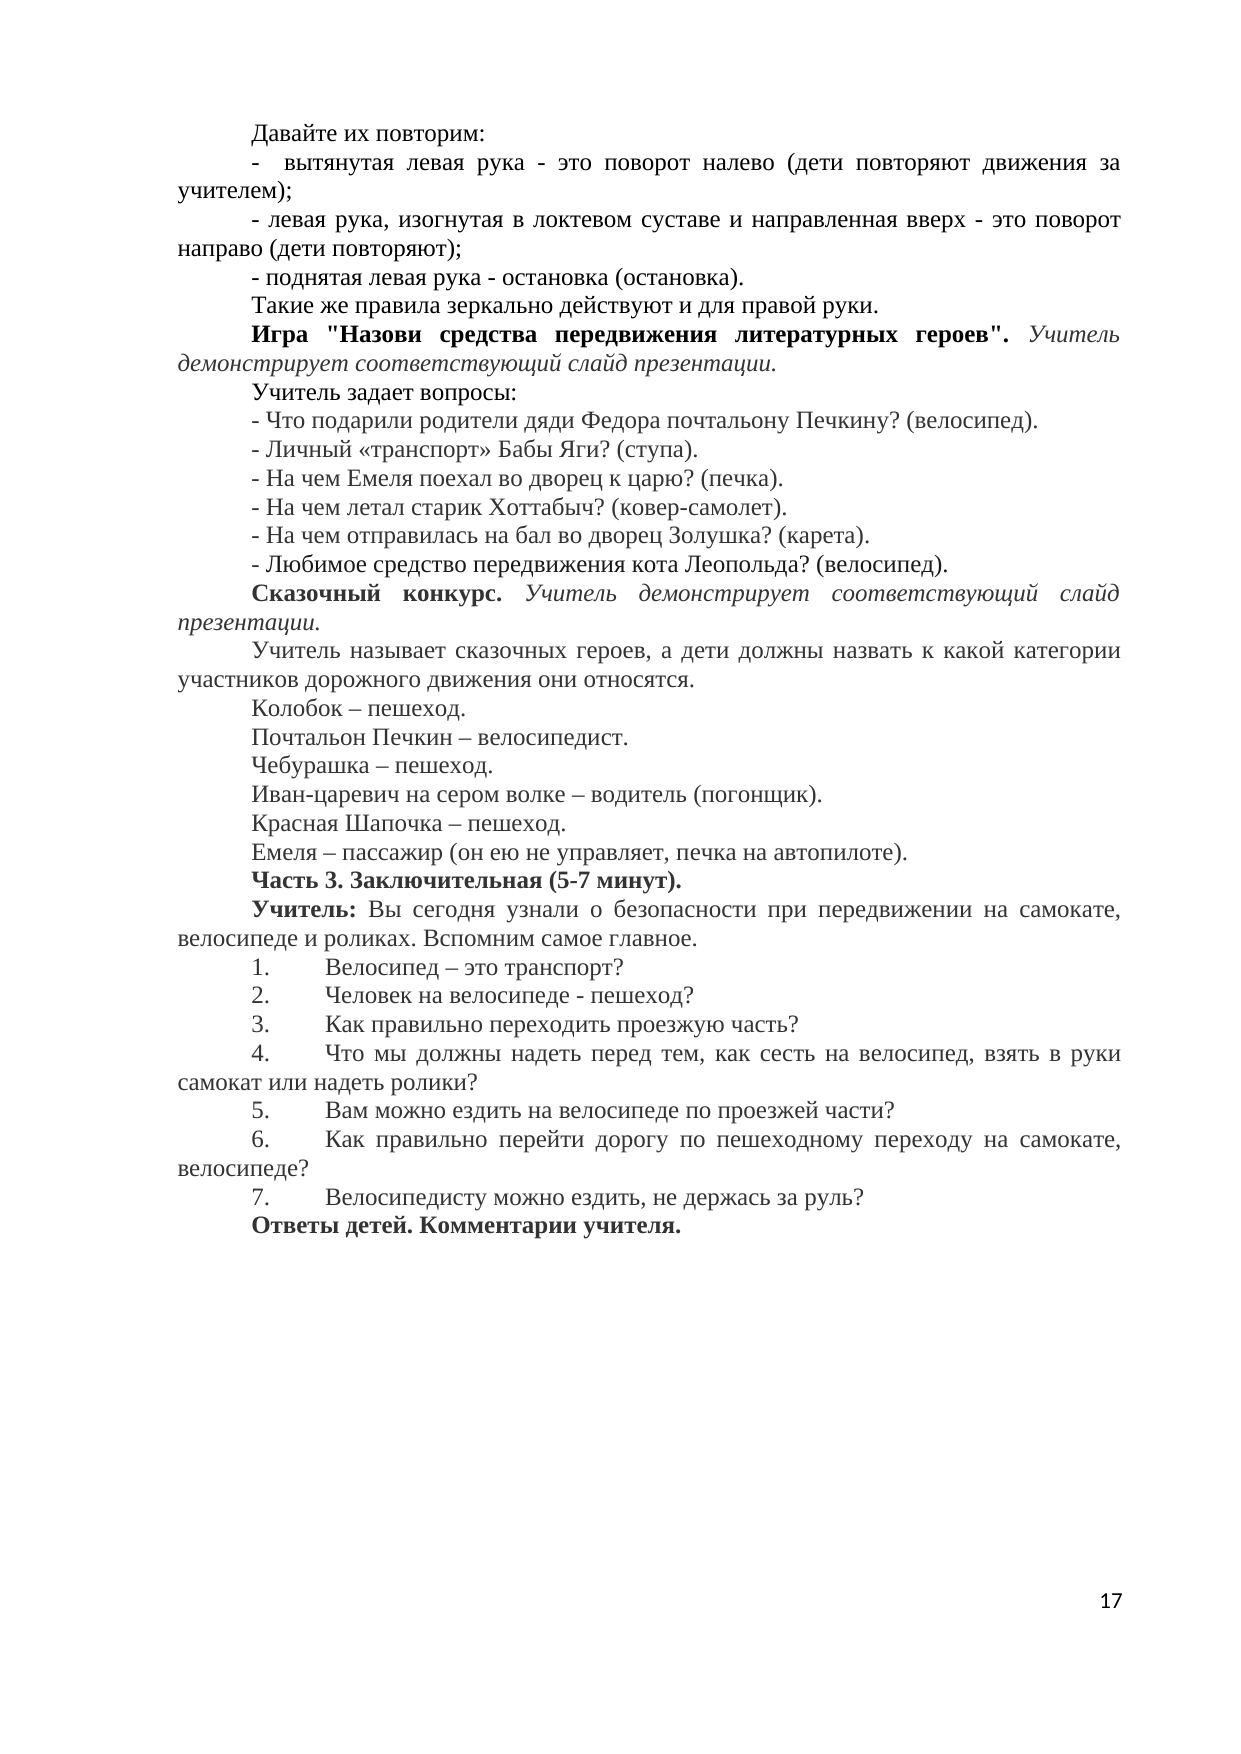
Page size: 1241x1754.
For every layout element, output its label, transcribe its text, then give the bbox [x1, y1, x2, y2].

text - левая рука, изогнутая в локтевом суставе и направленная вверх - это поворот направо (дети повторяют); [177, 204, 1122, 262]
text - На чем Емеля поехал во дворец к царю? (печка). [177, 463, 1122, 492]
text Колобок – пешеход. [177, 693, 1122, 722]
text - Личный «транспорт» Бабы Яги? (ступа). [177, 434, 1122, 463]
text Учитель задает вопросы: [177, 377, 1122, 406]
list Что мы должны надеть перед тем, как сесть на велосипед, взять в руки самокат или надеть ролики? [177, 1038, 1122, 1096]
text Давайте их повторим: [177, 118, 1122, 147]
list Человек на велосипеде - пешеход? [177, 981, 1122, 1009]
text - Что подарили родители дяди Федора почтальону Печкину? (велосипед). [177, 406, 1122, 434]
list Велосипед – это транспорт? [177, 952, 1122, 981]
text - поднятая левая рука - остановка (остановка). [177, 262, 1122, 291]
text Учитель называет сказочных героев, а дети должны назвать к какой категории участников дорожного движения они относятся. [177, 636, 1122, 693]
text - На чем летал старик Хоттабыч? (ковер-самолет). [177, 492, 1122, 521]
text Учитель: Вы сегодня узнали о безопасности при передвижении на самокате, велосипеде и роликах. Вспомним самое главное. [177, 894, 1122, 952]
text Емеля – пассажир (он ею не управляет, печка на автопилоте). [177, 837, 1122, 866]
text Почтальон Печкин – велосипедист. [177, 722, 1122, 751]
text Ответы детей. Комментарии учителя. [177, 1211, 1122, 1239]
text Красная Шапочка – пешеход. [177, 808, 1122, 837]
list Как правильно переходить проезжую часть? [177, 1009, 1122, 1038]
text Чебурашка – пешеход. [177, 751, 1122, 779]
text Часть 3. Заключительная (5-7 минут). [177, 866, 1122, 894]
text - На чем отправилась на бал во дворец Золушка? (карета). [177, 521, 1122, 549]
list Велосипедисту можно ездить, не держась за руль? [177, 1182, 1122, 1211]
text Такие же правила зеркально действуют и для правой руки. [177, 291, 1122, 319]
text Иван-царевич на сером волке – водитель (погонщик). [177, 779, 1122, 808]
text Сказочный конкурс. Учитель демонстрирует соответствующий слайд презентации. [177, 578, 1122, 636]
list Вам можно ездить на велосипеде по проезжей части? [177, 1096, 1122, 1124]
text Игра "Назови средства передвижения литературных героев". Учитель демонстрирует соответствующий слайд презентации. [177, 319, 1122, 377]
list Как правильно перейти дорогу по пешеходному переходу на самокате, велосипеде? [177, 1124, 1122, 1182]
text - вытянутая левая рука - это поворот налево (дети повторяют движения за учителем); [177, 147, 1122, 204]
text - Любимое средство передвижения кота Леопольда? (велосипед). [177, 549, 1122, 578]
